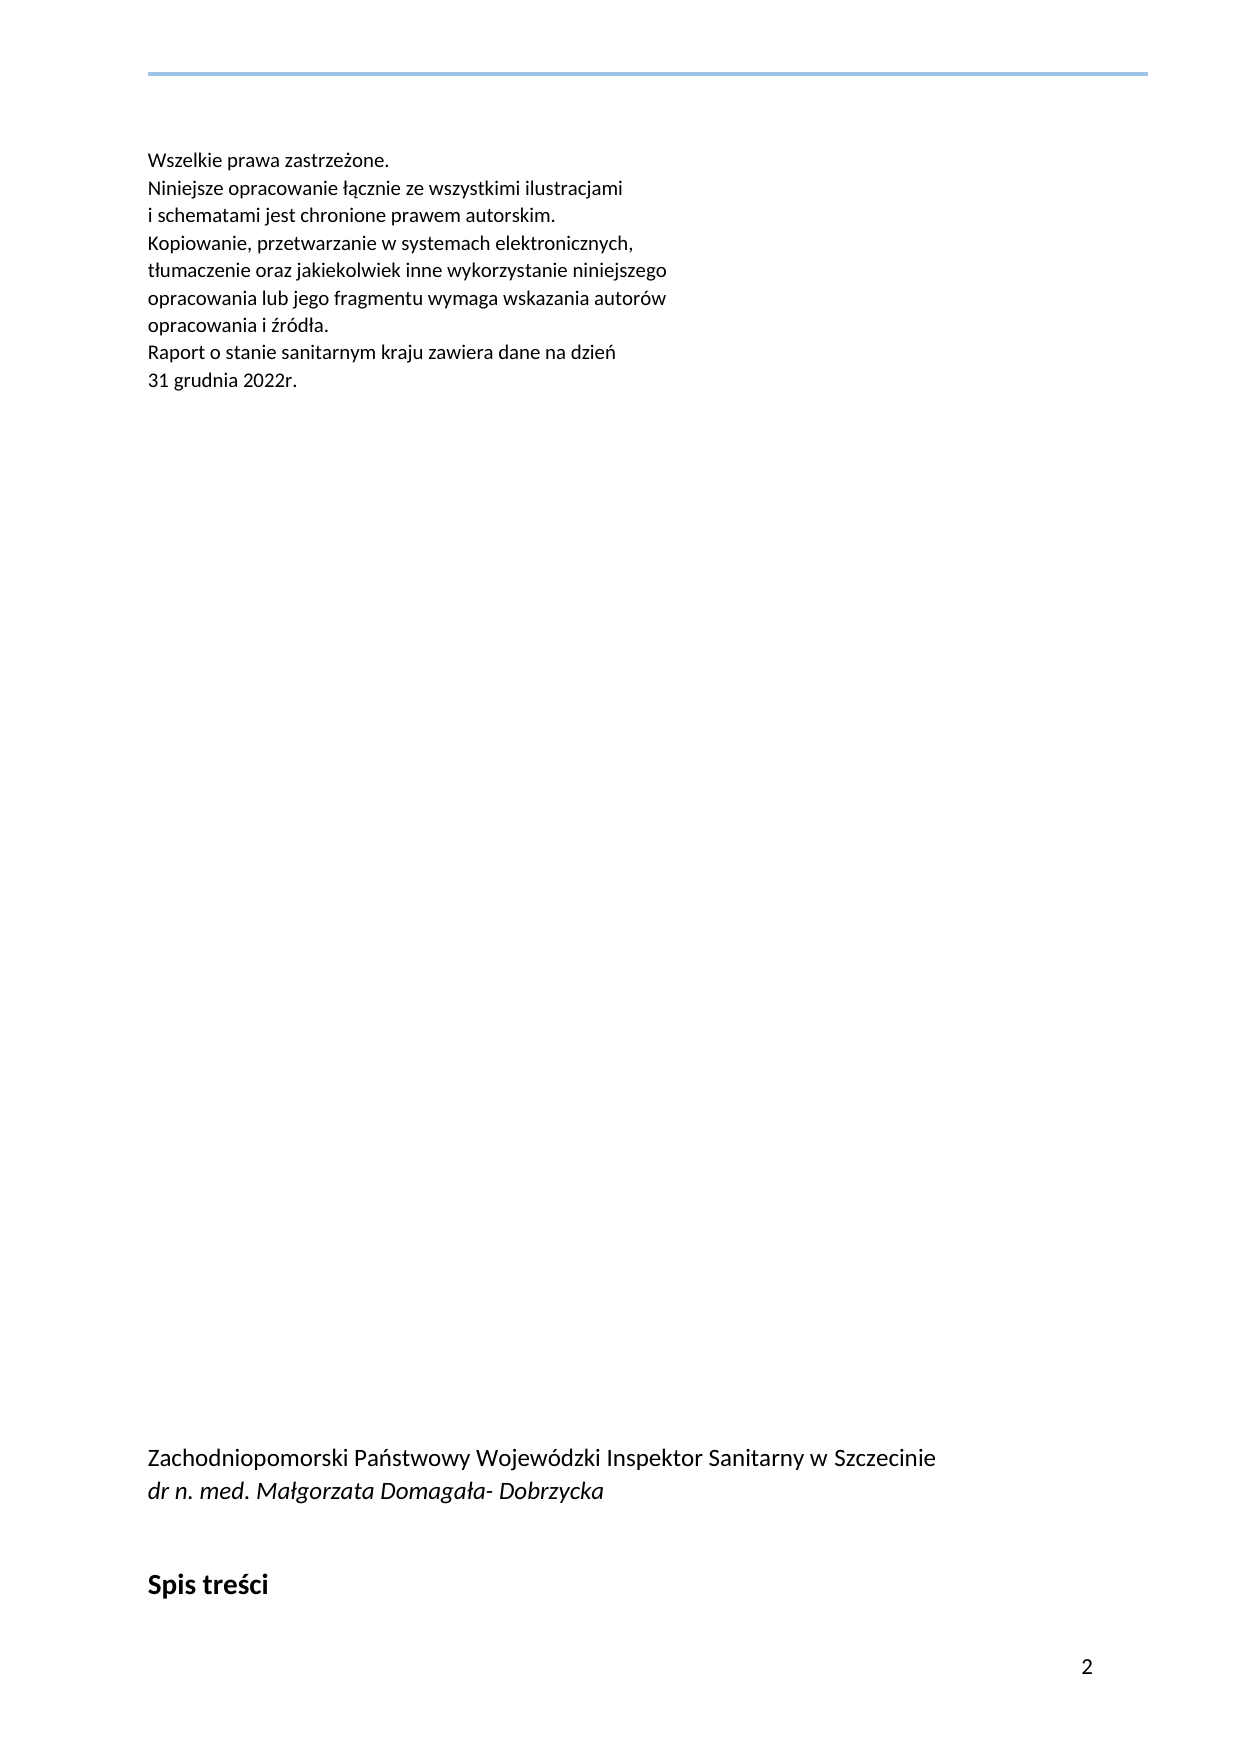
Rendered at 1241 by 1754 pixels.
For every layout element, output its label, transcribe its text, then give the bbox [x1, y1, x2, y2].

text Wszelkie prawa zastrzeżone. [148, 148, 679, 173]
text Zachodniopomorski Państwowy Wojewódzki Inspektor Sanitarny w Szczecinie [148, 1442, 1092, 1473]
text Raport o stanie sanitarnym kraju zawiera dane na dzień 31 grudnia 2022r. [148, 339, 679, 392]
text dr n. med. Małgorzata Domagała- Dobrzycka [148, 1475, 1092, 1506]
text Niniejsze opracowanie łącznie ze wszystkimi ilustracjami i schematami jest chronione prawem autorskim. [148, 175, 679, 228]
text Kopiowanie, przetwarzanie w systemach elektronicznych, tłumaczenie oraz jakiekolwiek inne wykorzystanie niniejszego opracowania lub jego fragmentu wymaga wskazania autorów opracowania i źródła. [148, 230, 679, 337]
